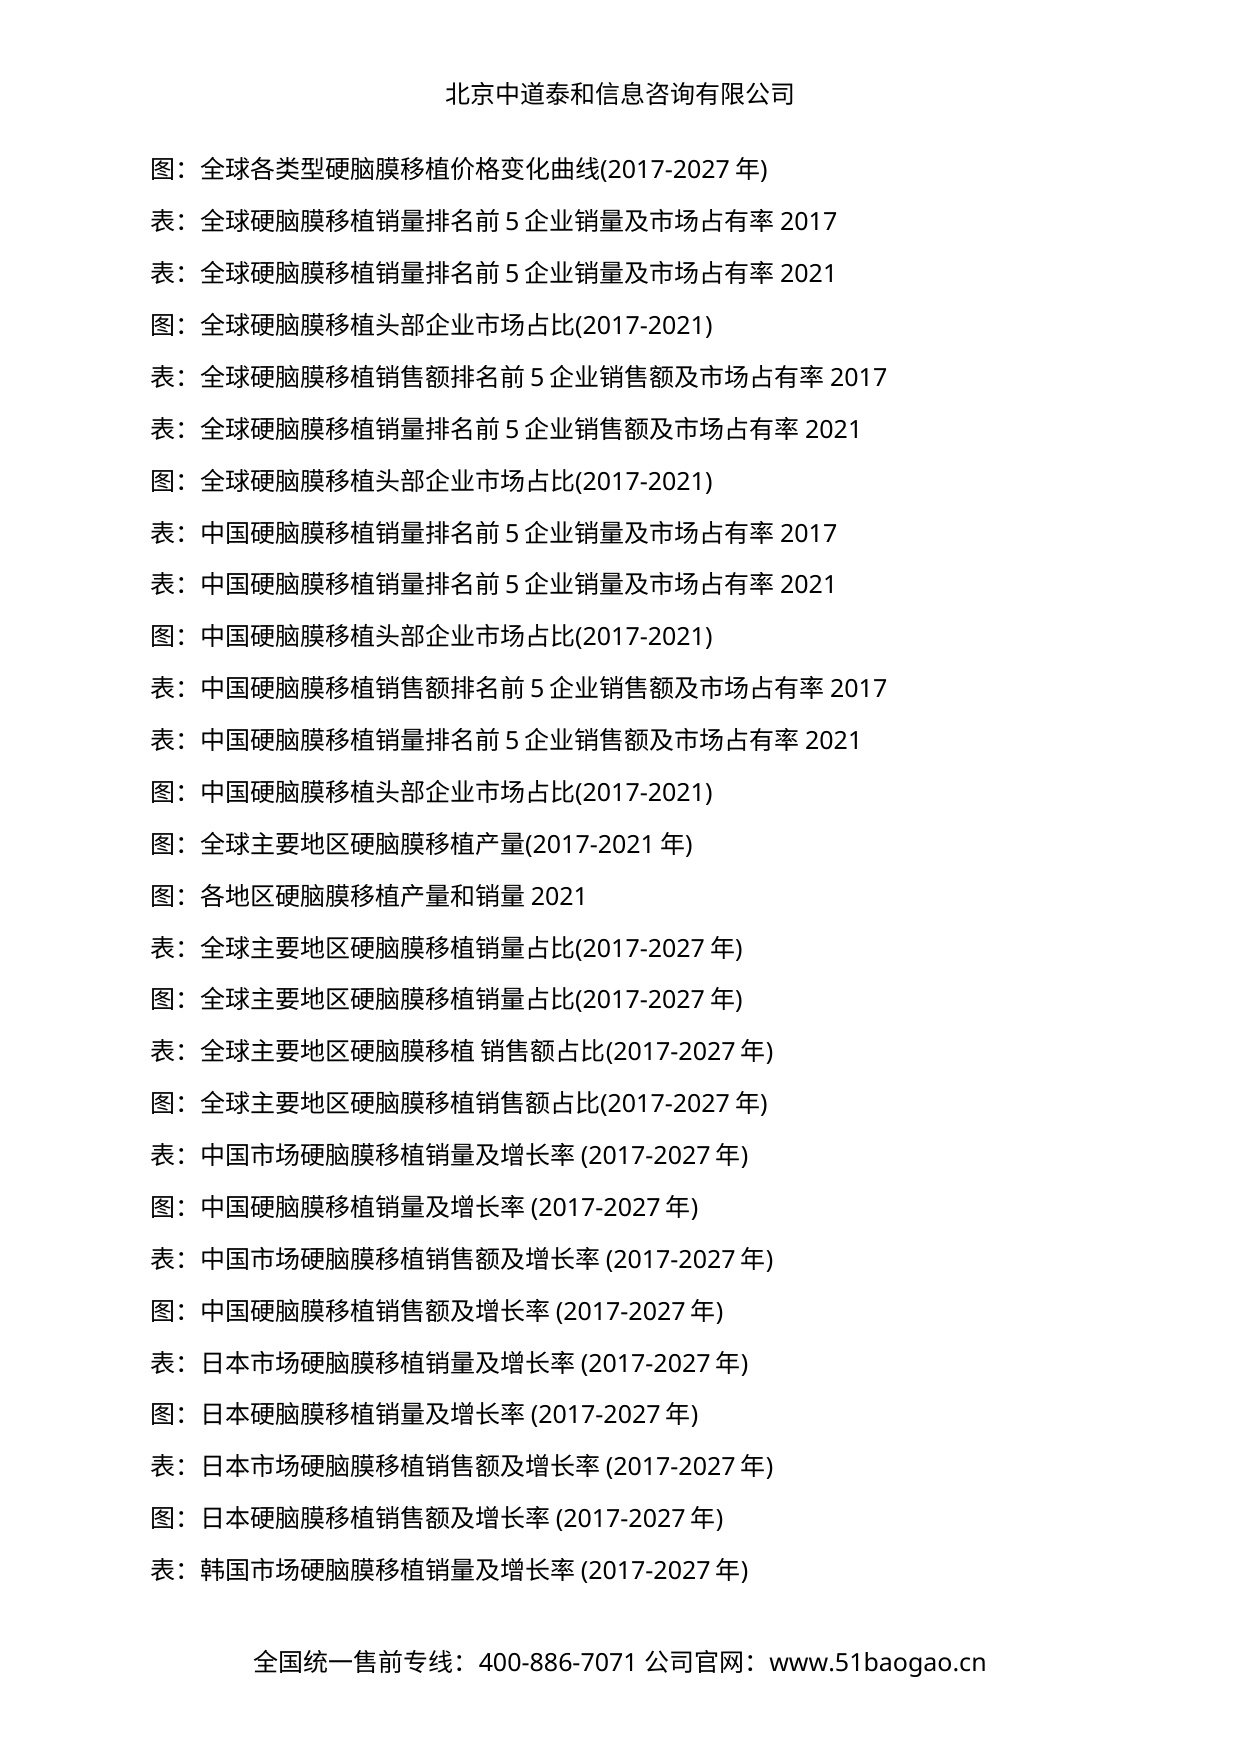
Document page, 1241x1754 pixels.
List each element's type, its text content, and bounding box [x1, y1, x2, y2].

text 表：中国硬脑膜移植销量排名前5企业销量及市场占有率 2017 [150, 513, 1090, 549]
text 表：全球硬脑膜移植销量排名前5企业销售额及市场占有率 2021 [150, 409, 1090, 446]
text 图：全球主要地区硬脑膜移植销售额占比(2017-2027年) [150, 1084, 1090, 1120]
text 表：中国市场硬脑膜移植销量及增长率 (2017-2027年) [150, 1136, 1090, 1172]
text 表：韩国市场硬脑膜移植销量及增长率 (2017-2027年) [150, 1551, 1090, 1587]
text 图：日本硬脑膜移植销售额及增长率 (2017-2027年) [150, 1499, 1090, 1535]
text 表：中国硬脑膜移植销量排名前5企业销售额及市场占有率 2021 [150, 721, 1090, 757]
text 图：全球硬脑膜移植头部企业市场占比(2017-2021) [150, 461, 1090, 497]
text 图：各地区硬脑膜移植产量和销量 2021 [150, 876, 1090, 912]
text 图：日本硬脑膜移植销量及增长率 (2017-2027年) [150, 1395, 1090, 1431]
text 表：全球主要地区硬脑膜移植销量占比(2017-2027年) [150, 928, 1090, 964]
text 图：中国硬脑膜移植销售额及增长率 (2017-2027年) [150, 1291, 1090, 1327]
text 表：日本市场硬脑膜移植销售额及增长率 (2017-2027年) [150, 1447, 1090, 1483]
text 表：中国硬脑膜移植销售额排名前5企业销售额及市场占有率 2017 [150, 669, 1090, 705]
text 表：全球硬脑膜移植销售额排名前5企业销售额及市场占有率 2017 [150, 357, 1090, 394]
text 图：中国硬脑膜移植头部企业市场占比(2017-2021) [150, 772, 1090, 809]
text 表：全球硬脑膜移植销量排名前5企业销量及市场占有率 2021 [150, 254, 1090, 290]
text 表：日本市场硬脑膜移植销量及增长率 (2017-2027年) [150, 1343, 1090, 1379]
text 表：中国硬脑膜移植销量排名前5企业销量及市场占有率 2021 [150, 565, 1090, 601]
text 图：中国硬脑膜移植头部企业市场占比(2017-2021) [150, 617, 1090, 653]
text 表：中国市场硬脑膜移植销售额及增长率 (2017-2027年) [150, 1239, 1090, 1276]
text 图：全球各类型硬脑膜移植价格变化曲线(2017-2027年) [150, 150, 1090, 186]
text 表：全球硬脑膜移植销量排名前5企业销量及市场占有率 2017 [150, 202, 1090, 238]
text 图：全球主要地区硬脑膜移植产量(2017-2021年) [150, 824, 1090, 861]
text 表：全球主要地区硬脑膜移植 销售额占比(2017-2027年) [150, 1032, 1090, 1068]
text 图：中国硬脑膜移植销量及增长率 (2017-2027年) [150, 1187, 1090, 1224]
text 图：全球主要地区硬脑膜移植销量占比(2017-2027年) [150, 980, 1090, 1016]
text 图：全球硬脑膜移植头部企业市场占比(2017-2021) [150, 306, 1090, 342]
